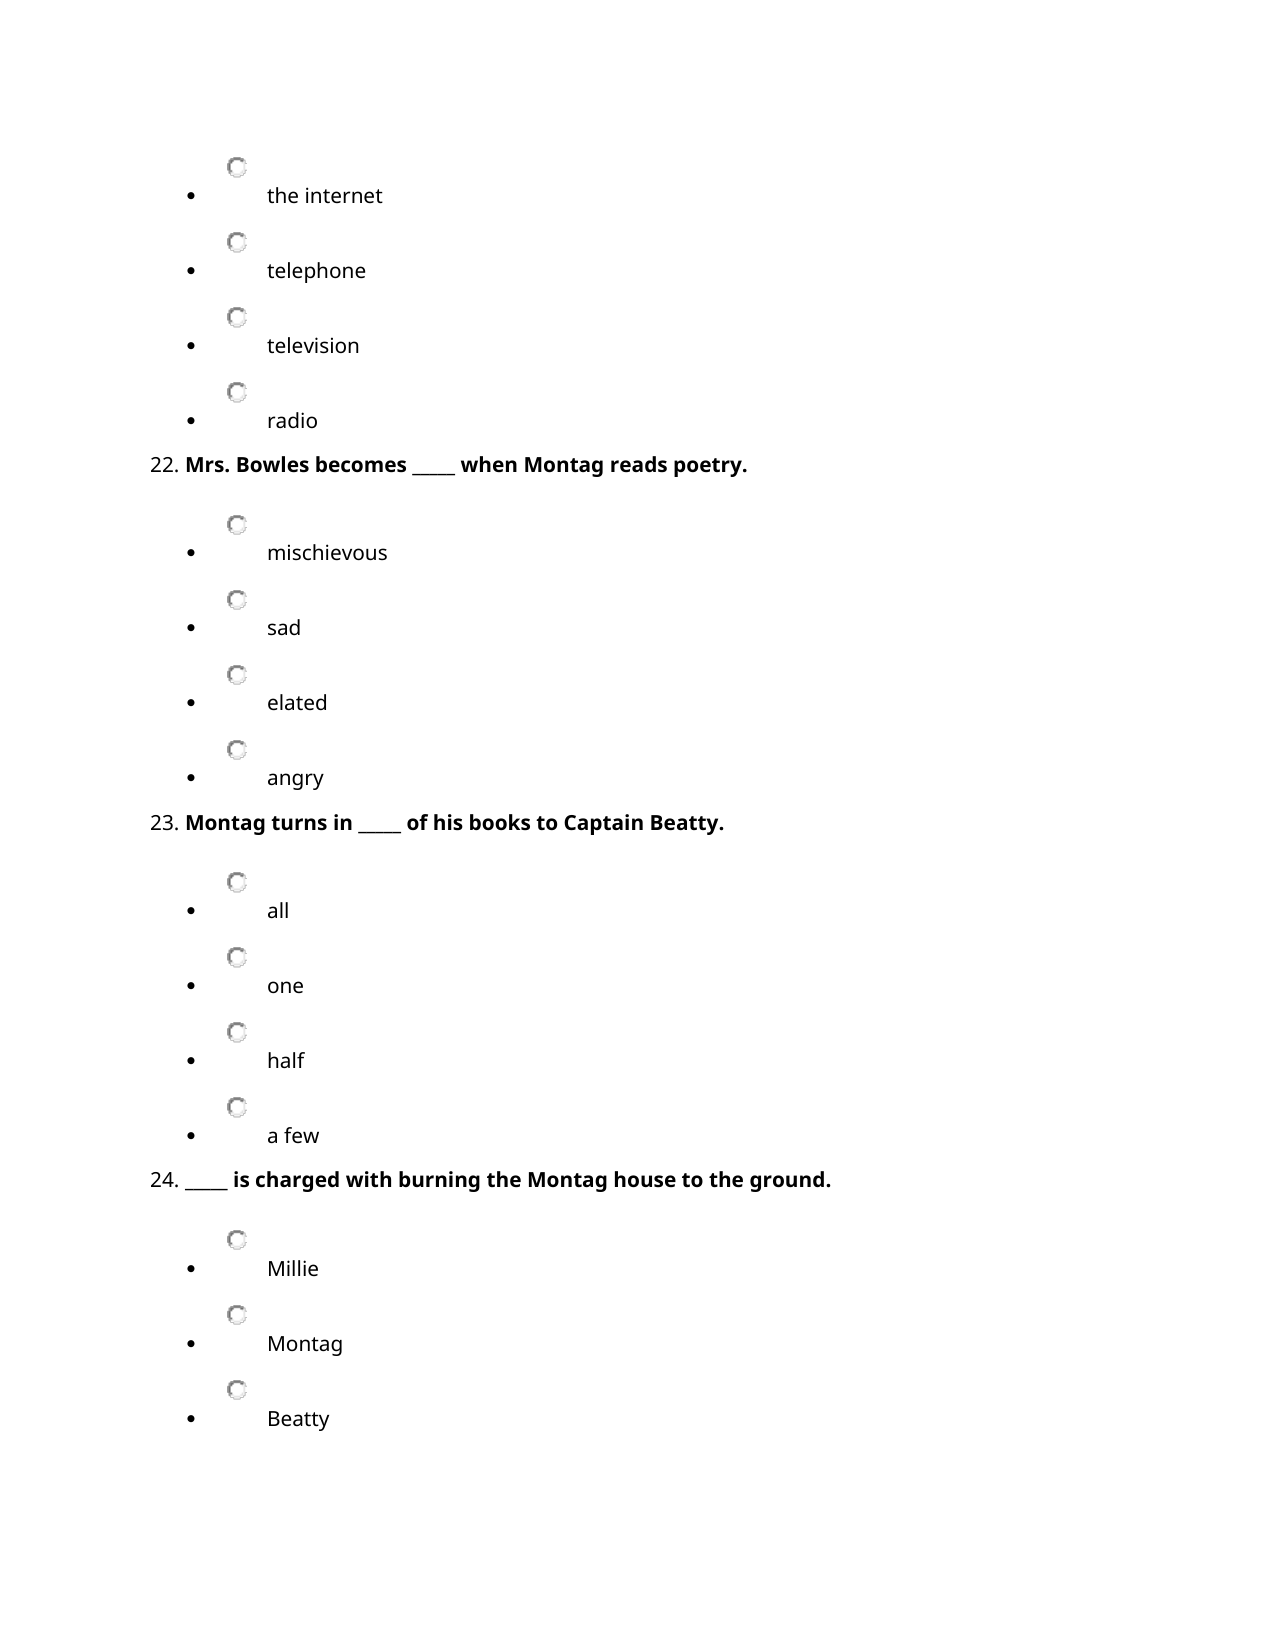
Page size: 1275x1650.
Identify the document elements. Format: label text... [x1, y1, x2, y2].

list mischievous [187, 508, 1125, 567]
text 23. Montag turns in _____ of his books to Captain Beatty. [150, 808, 1125, 836]
list Millie [187, 1223, 1125, 1282]
list sad [187, 583, 1125, 642]
list Beatty [187, 1373, 1125, 1432]
list a few [187, 1090, 1125, 1149]
text 22. Mrs. Bowles becomes _____ when Montag reads poetry. [150, 450, 1125, 478]
list radio [187, 375, 1125, 434]
list half [187, 1015, 1125, 1074]
list the internet [187, 150, 1125, 209]
text 24. _____ is charged with burning the Montag house to the ground. [150, 1165, 1125, 1194]
list one [187, 940, 1125, 999]
list elated [187, 658, 1125, 717]
list television [187, 300, 1125, 359]
list Montag [187, 1298, 1125, 1357]
list angry [187, 733, 1125, 792]
list all [187, 865, 1125, 924]
list telephone [187, 225, 1125, 284]
